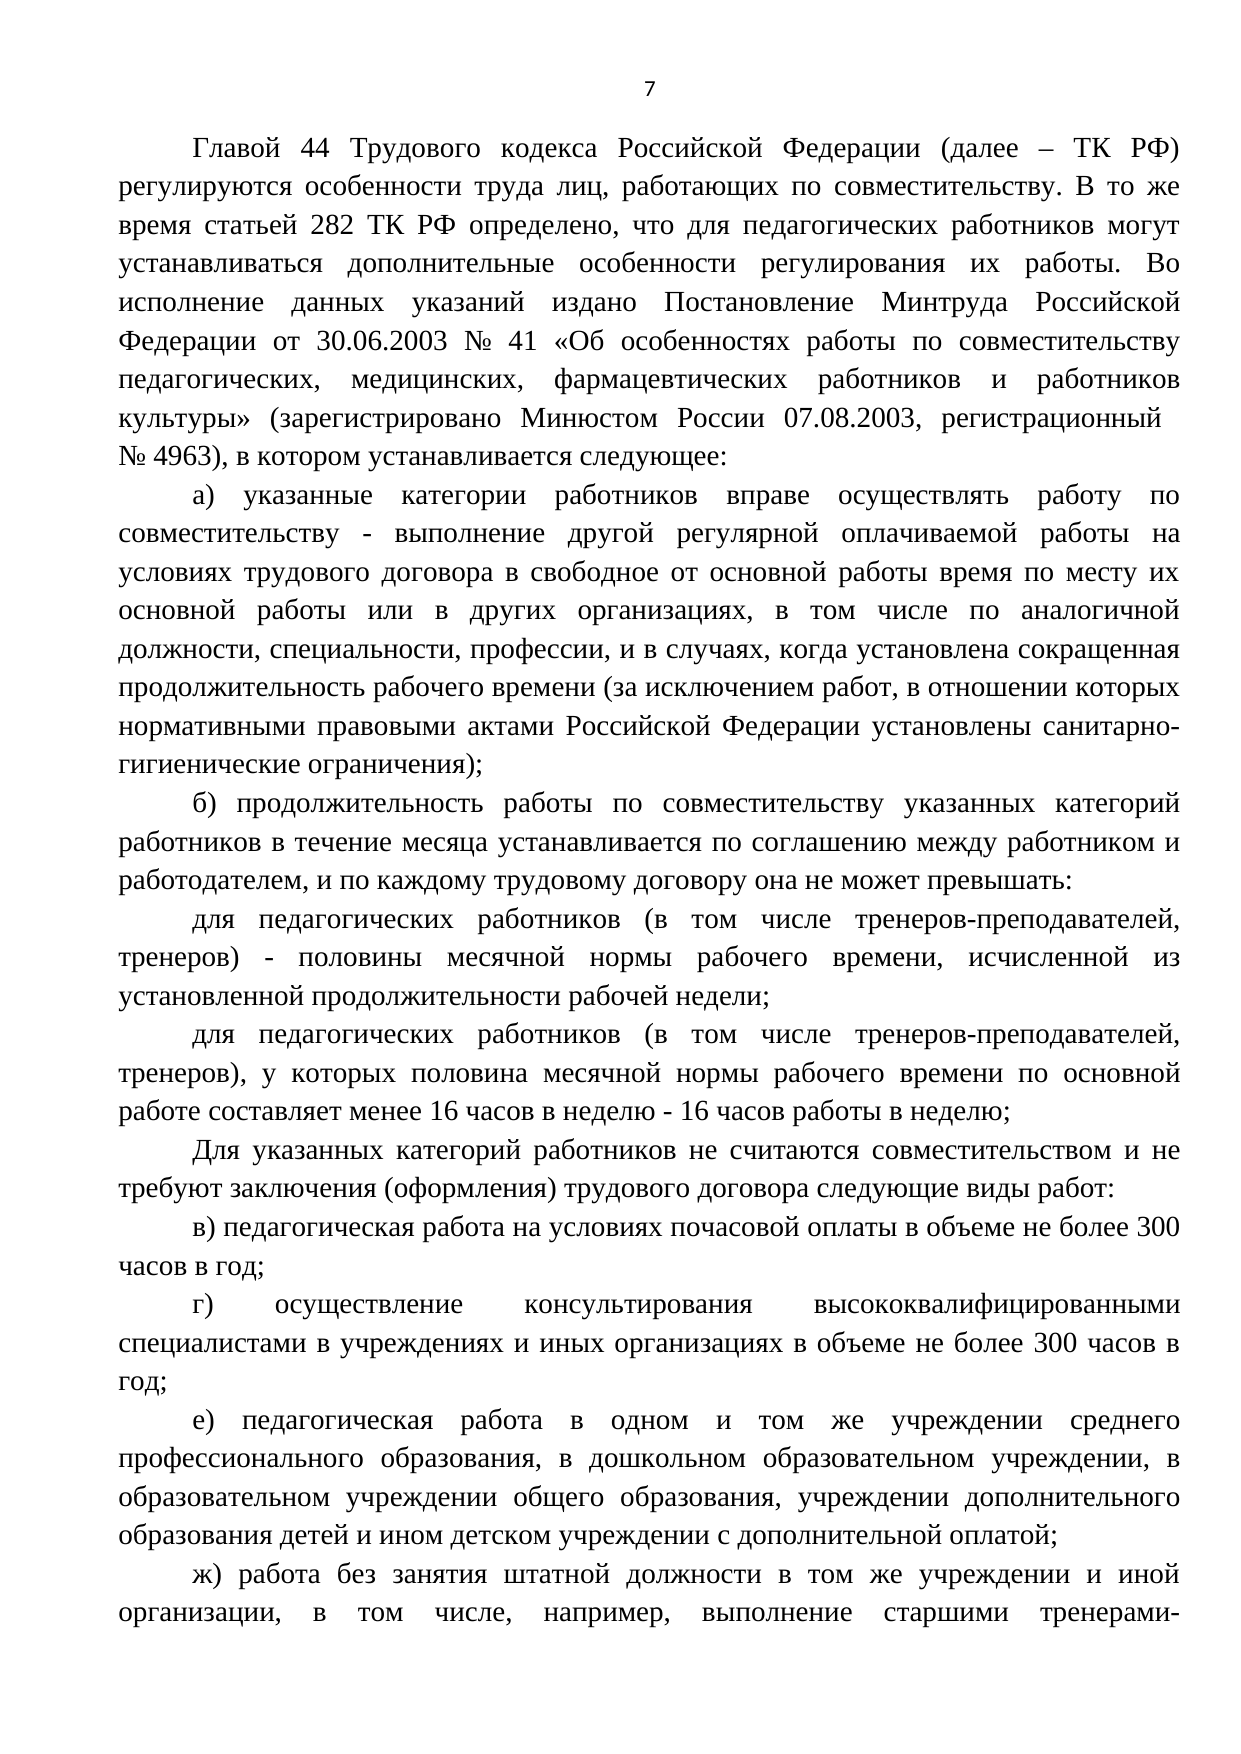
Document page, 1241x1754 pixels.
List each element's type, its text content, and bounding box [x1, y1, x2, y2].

text Для указанных категорий работников не считаются совместительством и не требуют заключения (оформления) трудового договора следующие виды работ: [118, 1132, 1181, 1204]
text Главой 44 Трудового кодекса Российской Федерации (далее – ТК РФ) регулируются особенности труда лиц, работающих по совместительству. В то же время статьей 282 ТК РФ определено, что для педагогических работников могут устанавливаться дополнительные особенности регулирования их работы. Во исполнение данных указаний издано Постановление Минтруда Российской Федерации от 30.06.2003 № 41 «Об особенностях работы по совместительству педагогических, медицинских, фармацевтических работников и работников культуры» (зарегистрировано Минюстом России 07.08.2003, регистрационный № 4963), в котором устанавливается следующее: [118, 130, 1181, 472]
text б) продолжительность работы по совместительству указанных категорий работников в течение месяца устанавливается по соглашению между работником и работодателем, и по каждому трудовому договору она не может превышать: [118, 785, 1181, 896]
text а) указанные категории работников вправе осуществлять работу по совместительству - выполнение другой регулярной оплачиваемой работы на условиях трудового договора в свободное от основной работы время по месту их основной работы или в других организациях, в том числе по аналогичной должности, специальности, профессии, и в случаях, когда установлена сокращенная продолжительность рабочего времени (за исключением работ, в отношении которых нормативными правовыми актами Российской Федерации установлены санитарно-гигиенические ограничения); [118, 477, 1181, 780]
text в) педагогическая работа на условиях почасовой оплаты в объеме не более 300 часов в год; [118, 1209, 1181, 1281]
text г) осуществление консультирования высококвалифицированными специалистами в учреждениях и иных организациях в объеме не более 300 часов в год; [118, 1286, 1181, 1397]
text для педагогических работников (в том числе тренеров-преподавателей, тренеров), у которых половина месячной нормы рабочего времени по основной работе составляет менее 16 часов в неделю - 16 часов работы в неделю; [118, 1016, 1181, 1127]
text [118, 1556, 1181, 1628]
text для педагогических работников (в том числе тренеров-преподавателей, тренеров) - половины месячной нормы рабочего времени, исчисленной из установленной продолжительности рабочей недели; [118, 901, 1181, 1011]
text е) педагогическая работа в одном и том же учреждении среднего профессионального образования, в дошкольном образовательном учреждении, в образовательном учреждении общего образования, учреждении дополнительного образования детей и ином детском учреждении с дополнительной оплатой; [118, 1402, 1181, 1551]
